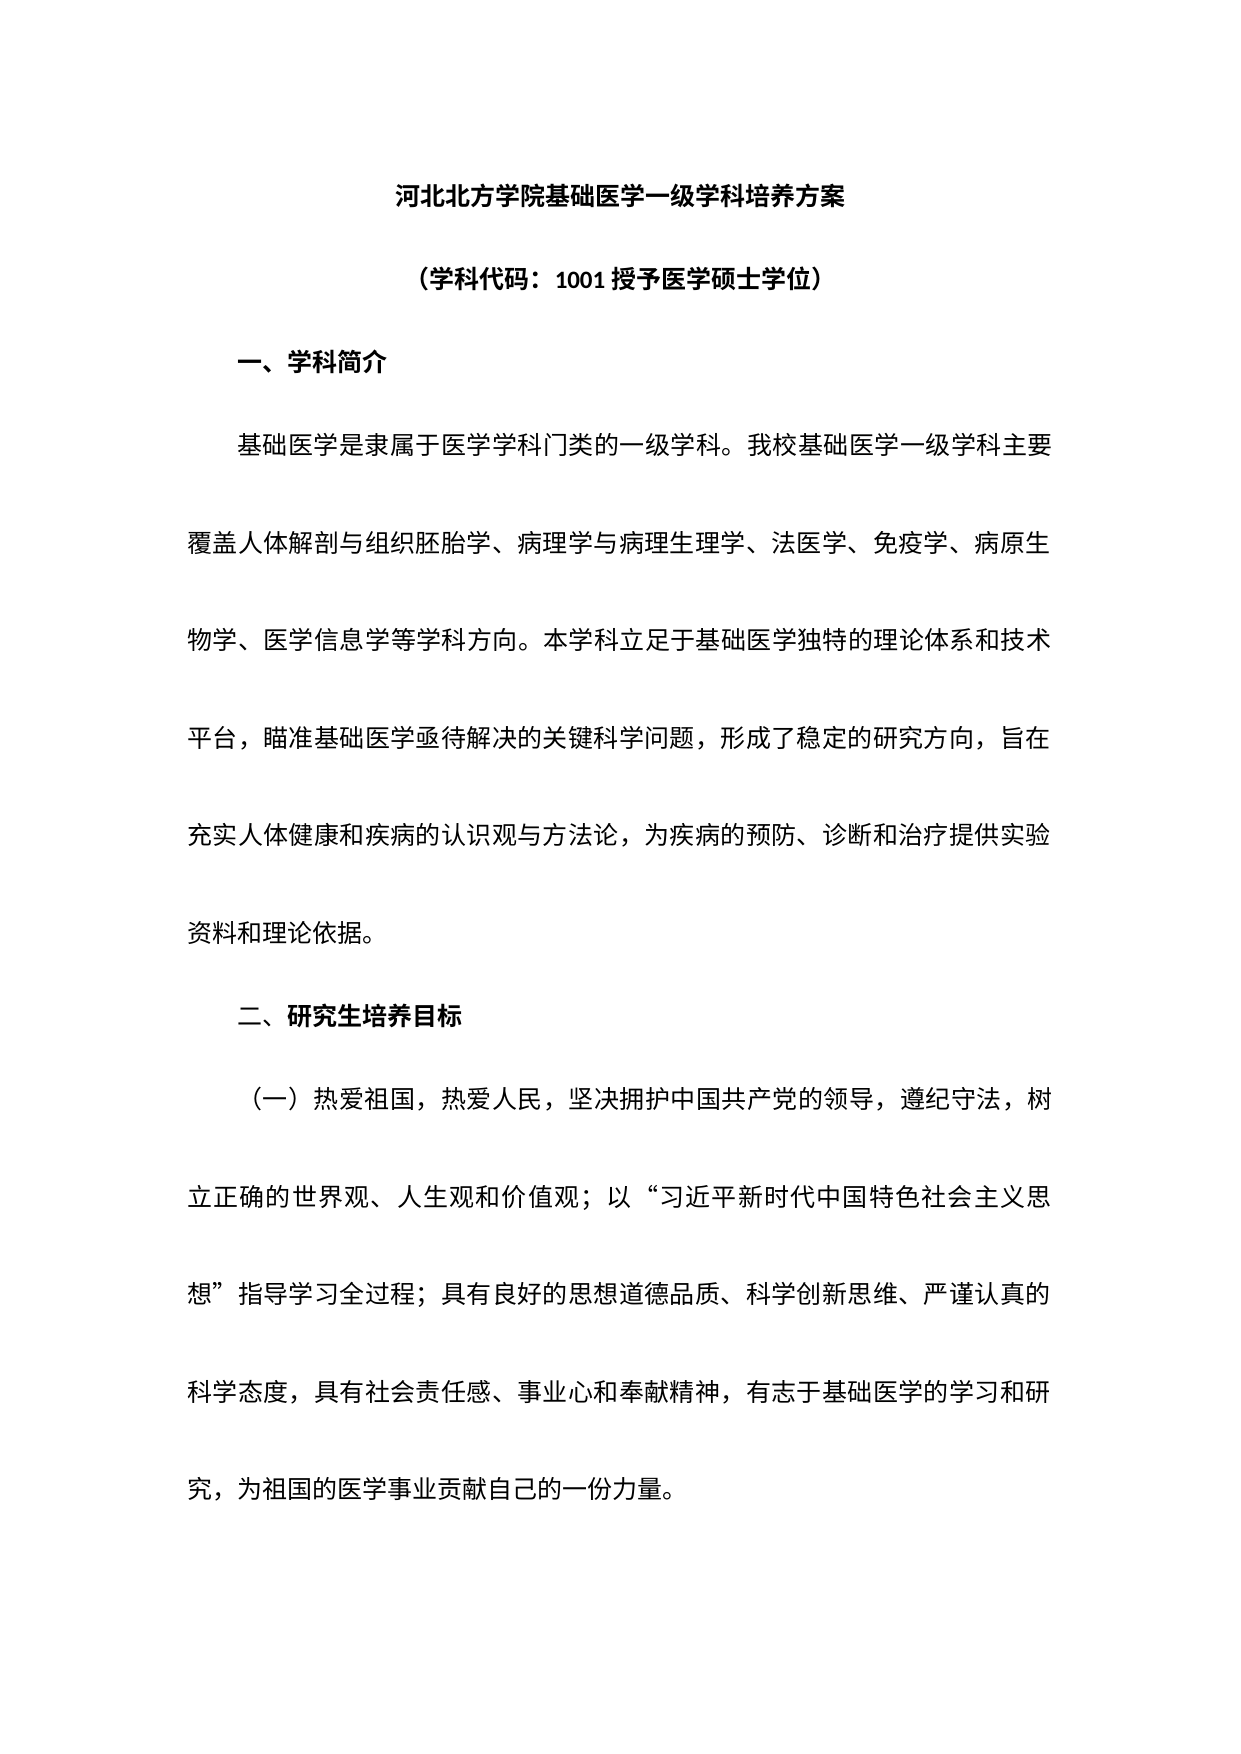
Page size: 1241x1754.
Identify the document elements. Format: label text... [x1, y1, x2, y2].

text （一）热爱祖国，热爱人民，坚决拥护中国共产党的领导，遵纪守法，树立正确的世界观、人生观和价值观；以“习近平新时代中国特色社会主义思想”指导学习全过程；具有良好的思想道德品质、科学创新思维、严谨认真的科学态度，具有社会责任感、事业心和奉献精神，有志于基础医学的学习和研究，为祖国的医学事业贡献自己的一份力量。 [187, 1065, 1053, 1520]
text （学科代码：1001 授予医学硕士学位） [187, 245, 1053, 310]
text 一、学科简介 [187, 328, 1053, 393]
text 二、研究生培养目标 [187, 982, 1053, 1047]
text 河北北方学院基础医学一级学科培养方案 [187, 162, 1053, 227]
text 基础医学是隶属于医学学科门类的一级学科。我校基础医学一级学科主要覆盖人体解剖与组织胚胎学、病理学与病理生理学、法医学、免疫学、病原生物学、医学信息学等学科方向。本学科立足于基础医学独特的理论体系和技术平台，瞄准基础医学亟待解决的关键科学问题，形成了稳定的研究方向，旨在充实人体健康和疾病的认识观与方法论，为疾病的预防、诊断和治疗提供实验资料和理论依据。 [187, 411, 1053, 964]
